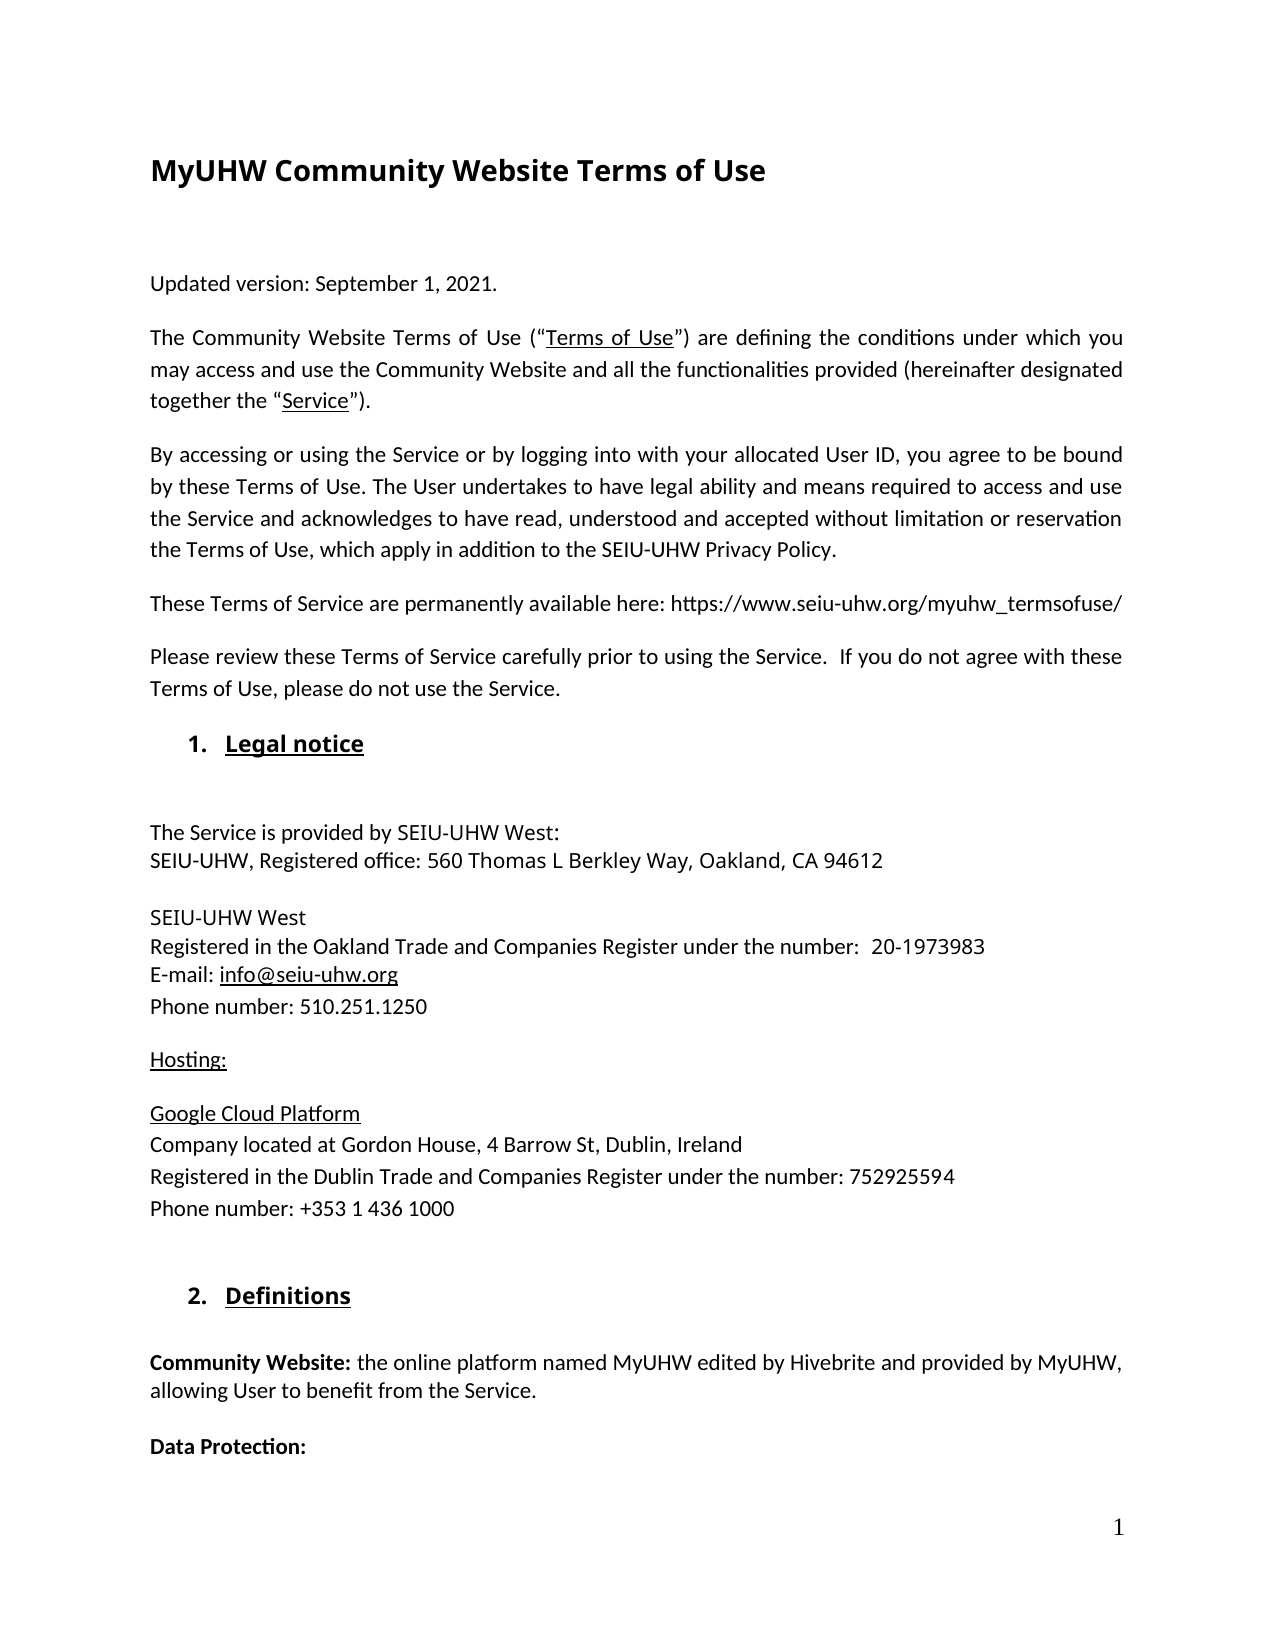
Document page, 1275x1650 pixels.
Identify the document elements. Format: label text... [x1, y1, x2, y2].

text SEIU-UHW West [150, 903, 1125, 932]
text Community Website: the online platform named MyUHW edited by Hivebrite and provided by MyUHW, allowing User to benefit from the Service. [150, 1348, 1125, 1404]
text The Service is provided by SEIU-UHW West: [150, 817, 1125, 846]
text Registered in the Oakland Trade and Companies Register under the number: 20-1973983 [150, 932, 1125, 960]
text E-mail: info@seiu-uhw.org Phone number: 510.251.1250 [150, 960, 1125, 1020]
text SEIU-UHW, Registered office: 560 Thomas L Berkley Way, Oakland, CA 94612 [150, 846, 1125, 875]
list Definitions [187, 1280, 1125, 1312]
text Data Protection: [150, 1432, 1125, 1460]
text Please review these Terms of Service carefully prior to using the Service. If you do not agree with these Terms of Use, please do not use the Service. [150, 642, 1125, 702]
text Updated version: September 1, 2021. [150, 269, 1125, 298]
text MyUHW Community Website Terms of Use [150, 150, 1125, 190]
list Legal notice [187, 727, 1125, 759]
text These Terms of Service are permanently available here: https://www.seiu-uhw.org/myuhw_termsofuse/ [150, 589, 1125, 617]
text By accessing or using the Service or by logging into with your allocated User ID, you agree to be bound by these Terms of Use. The User undertakes to have legal ability and means required to access and use the Service and acknowledges to have read, understood and accepted without limitation or reservation the Terms of Use, which apply in addition to the SEIU-UHW Privacy Policy. [150, 440, 1125, 564]
text The Community Website Terms of Use (“Terms of Use”) are defining the conditions under which you may access and use the Community Website and all the functionalities provided (hereinafter designated together the “Service”). [150, 323, 1125, 415]
text Hosting: [150, 1045, 1125, 1073]
text Google Cloud Platform Company located at Gordon House, 4 Barrow St, Dublin, Ireland Registered in the Dublin Trade and Companies Register under the number: 752925594 Phone number: +353 1 436 1000 [150, 1099, 1125, 1222]
